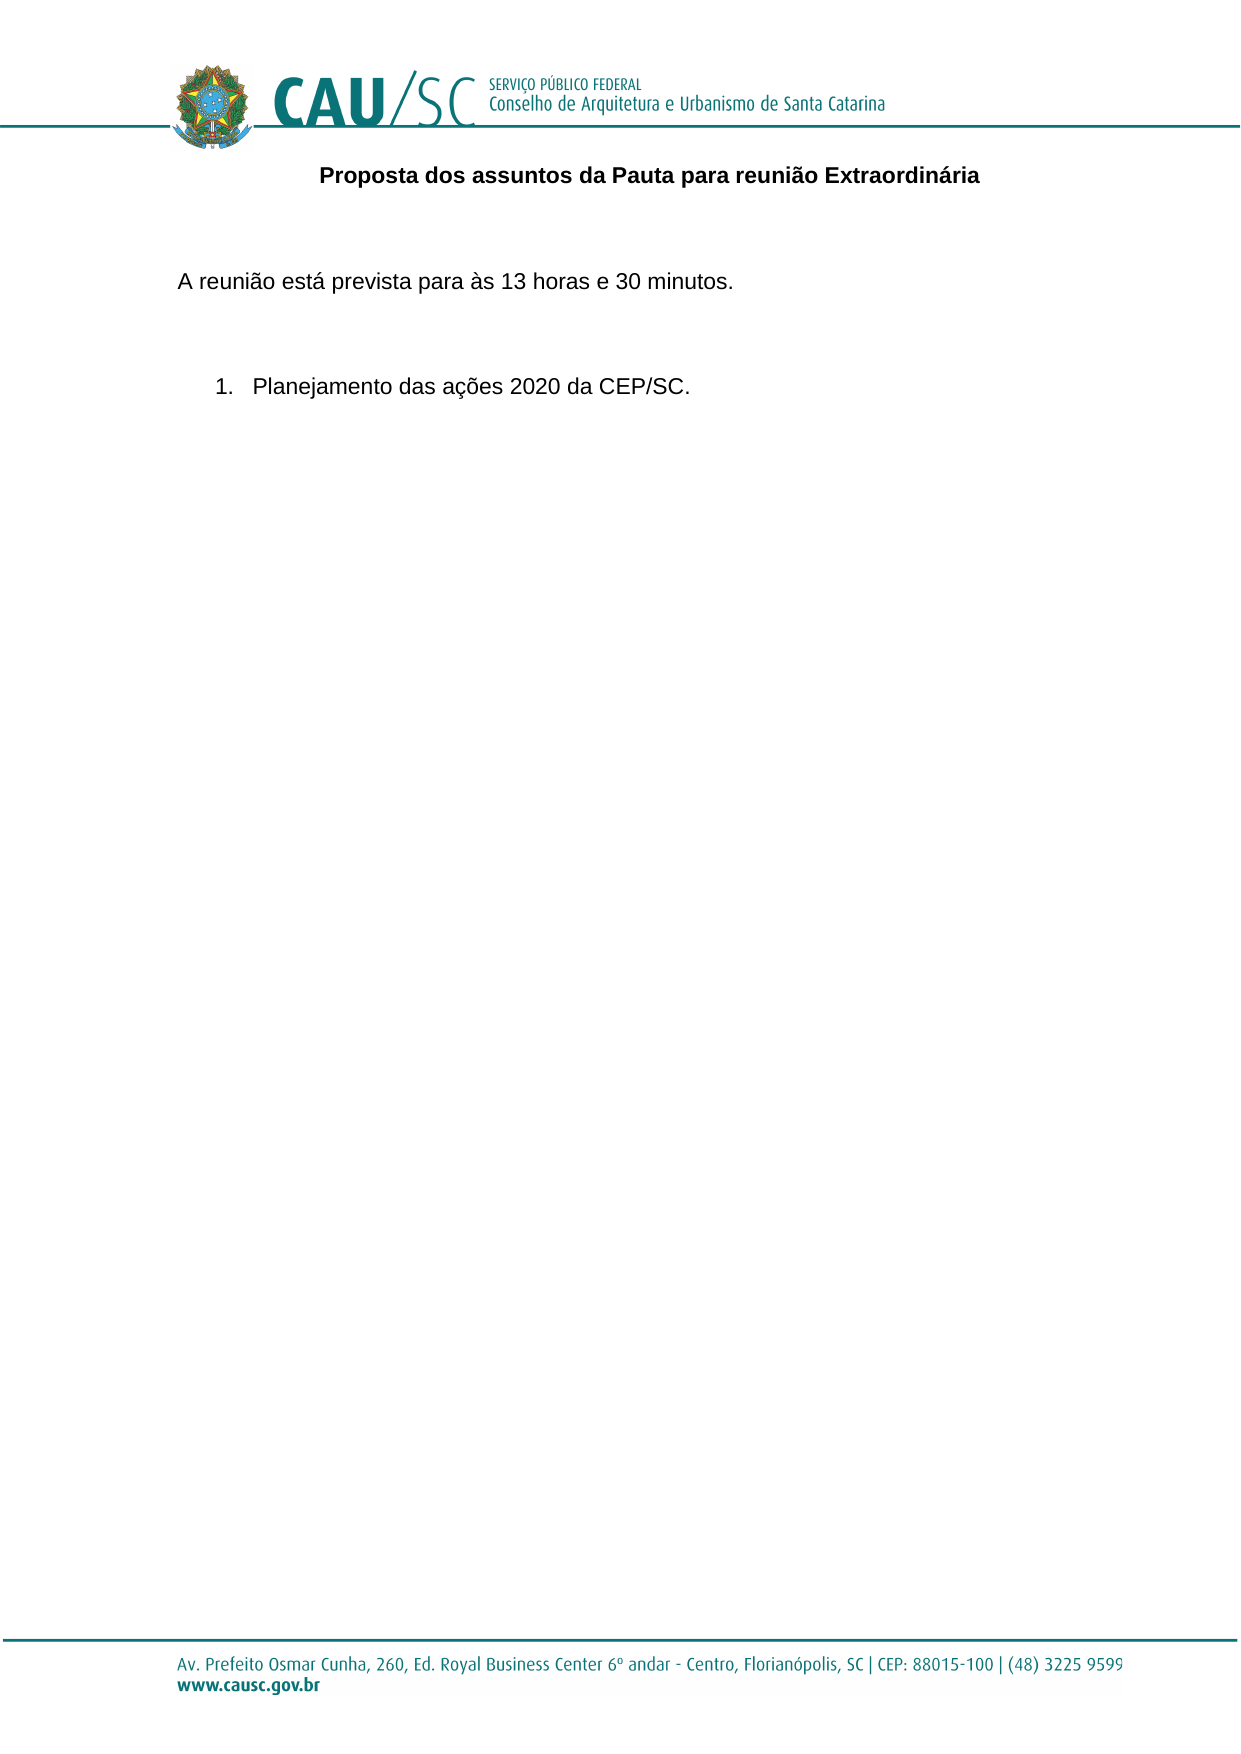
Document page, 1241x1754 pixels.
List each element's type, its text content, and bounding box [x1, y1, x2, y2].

text A reunião está prevista para às 13 horas e 30 minutos. [177, 268, 1122, 294]
picture [0, 63, 1241, 151]
text Proposta dos assuntos da Pauta para reunião Extraordinária [177, 162, 1122, 189]
list Planejamento das ações 2020 da CEP/SC. [215, 373, 1122, 400]
picture [2, 1638, 1238, 1646]
picture [177, 1656, 1123, 1695]
